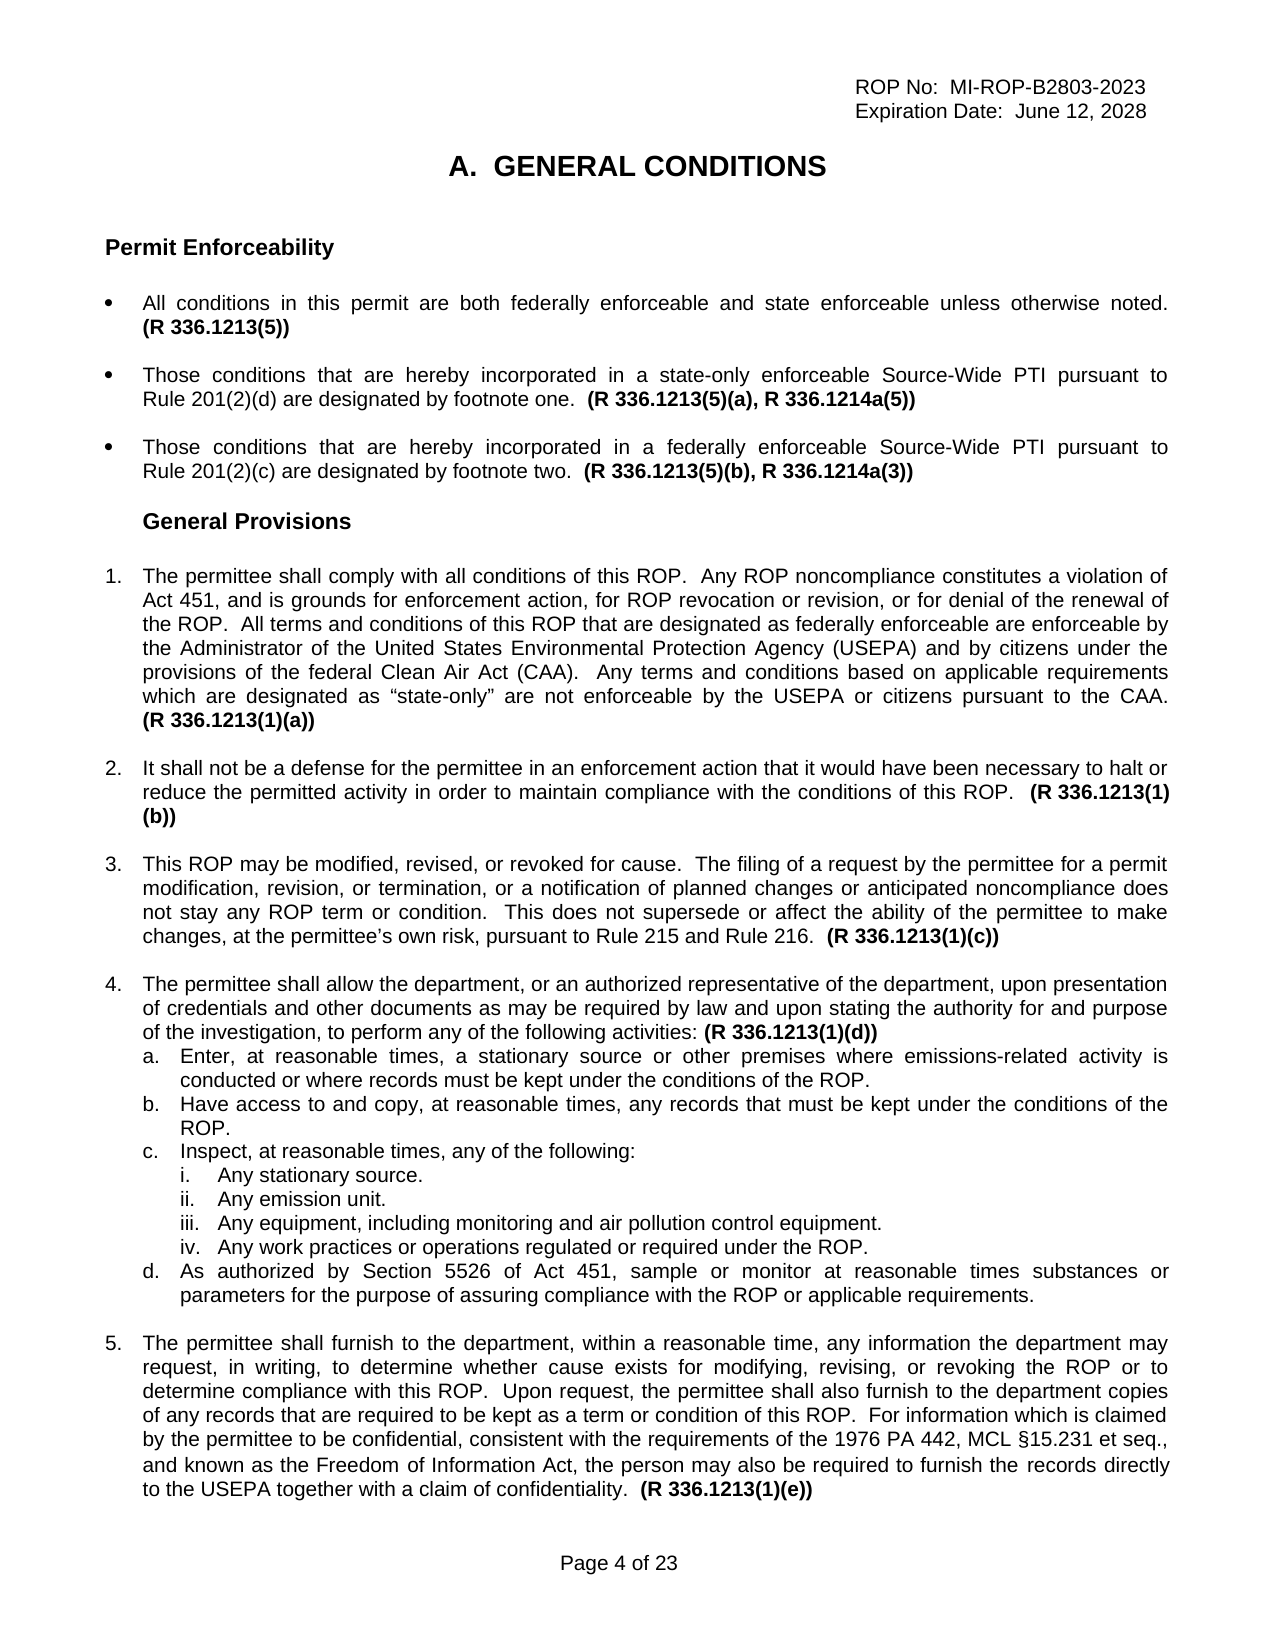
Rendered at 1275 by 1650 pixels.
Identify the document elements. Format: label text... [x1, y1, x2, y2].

subtitle A. GENERAL CONDITIONS [105, 149, 1170, 183]
list Inspect, at reasonable times, any of the following: [142, 1139, 1170, 1163]
list The permittee shall comply with all conditions of this ROP. Any ROP noncompliance constitutes a violation of Act 451, and is grounds for enforcement action, for ROP revocation or revision, or for denial of the renewal of the ROP. All terms and conditions of this ROP that are designated as federally enforceable are enforceable by the Administrator of the United States Environmental Protection Agency (USEPA) and by citizens under the provisions of the federal Clean Air Act (CAA). Any terms and conditions based on applicable requirements which are designated as “state-only” are not enforceable by the USEPA or citizens pursuant to the CAA. (R 336.1213(1)(a)) [105, 564, 1170, 732]
list Those conditions that are hereby incorporated in a state-only enforceable Source-Wide PTI pursuant to Rule 201(2)(d) are designated by footnote one. (R 336.1213(5)(a), R 336.1214a(5)) [105, 363, 1170, 411]
list The permittee shall furnish to the department, within a reasonable time, any information the department may request, in writing, to determine whether cause exists for modifying, revising, or revoking the ROP or to determine compliance with this ROP. Upon request, the permittee shall also furnish to the department copies of any records that are required to be kept as a term or condition of this ROP. For information which is claimed by the permittee to be confidential, consistent with the requirements of the 1976 PA 442, MCL §15.231 et seq., and known as the Freedom of Information Act, the person may also be required to furnish the records directly to the USEPA together with a claim of confidentiality. (R 336.1213(1)(e)) [105, 1331, 1170, 1501]
list All conditions in this permit are both federally enforceable and state enforceable unless otherwise noted. (R 336.1213(5)) [105, 291, 1170, 339]
list It shall not be a defense for the permittee in an enforcement action that it would have been necessary to halt or reduce the permitted activity in order to maintain compliance with the conditions of this ROP. (R 336.1213(1)(b)) [105, 756, 1170, 828]
list This ROP may be modified, revised, or revoked for cause. The filing of a request by the permittee for a permit modification, revision, or termination, or a notification of planned changes or anticipated noncompliance does not stay any ROP term or condition. This does not supersede or affect the ability of the permittee to make changes, at the permittee’s own risk, pursuant to Rule 215 and Rule 216. (R 336.1213(1)(c)) [105, 852, 1170, 948]
list Have access to and copy, at reasonable times, any records that must be kept under the conditions of the ROP. [142, 1091, 1170, 1139]
list Enter, at reasonable times, a stationary source or other premises where emissions-related activity is conducted or where records must be kept under the conditions of the ROP. [142, 1043, 1170, 1091]
list The permittee shall allow the department, or an authorized representative of the department, upon presentation of credentials and other documents as may be required by law and upon stating the authority for and purpose of the investigation, to perform any of the following activities: (R 336.1213(1)(d)) [105, 972, 1170, 1043]
list Those conditions that are hereby incorporated in a federally enforceable Source-Wide PTI pursuant to Rule 201(2)(c) are designated by footnote two. (R 336.1213(5)(b), R 336.1214a(3)) [105, 435, 1170, 483]
list Any work practices or operations regulated or required under the ROP. [180, 1235, 1170, 1259]
subtitle Permit Enforceability [105, 234, 1170, 261]
list As authorized by Section 5526 of Act 451, sample or monitor at reasonable times substances or parameters for the purpose of assuring compliance with the ROP or applicable requirements. [142, 1259, 1170, 1307]
list Any emission unit. [180, 1187, 1170, 1211]
subtitle General Provisions [105, 508, 1170, 534]
list Any equipment, including monitoring and air pollution control equipment. [180, 1211, 1170, 1235]
list Any stationary source. [180, 1163, 1170, 1187]
